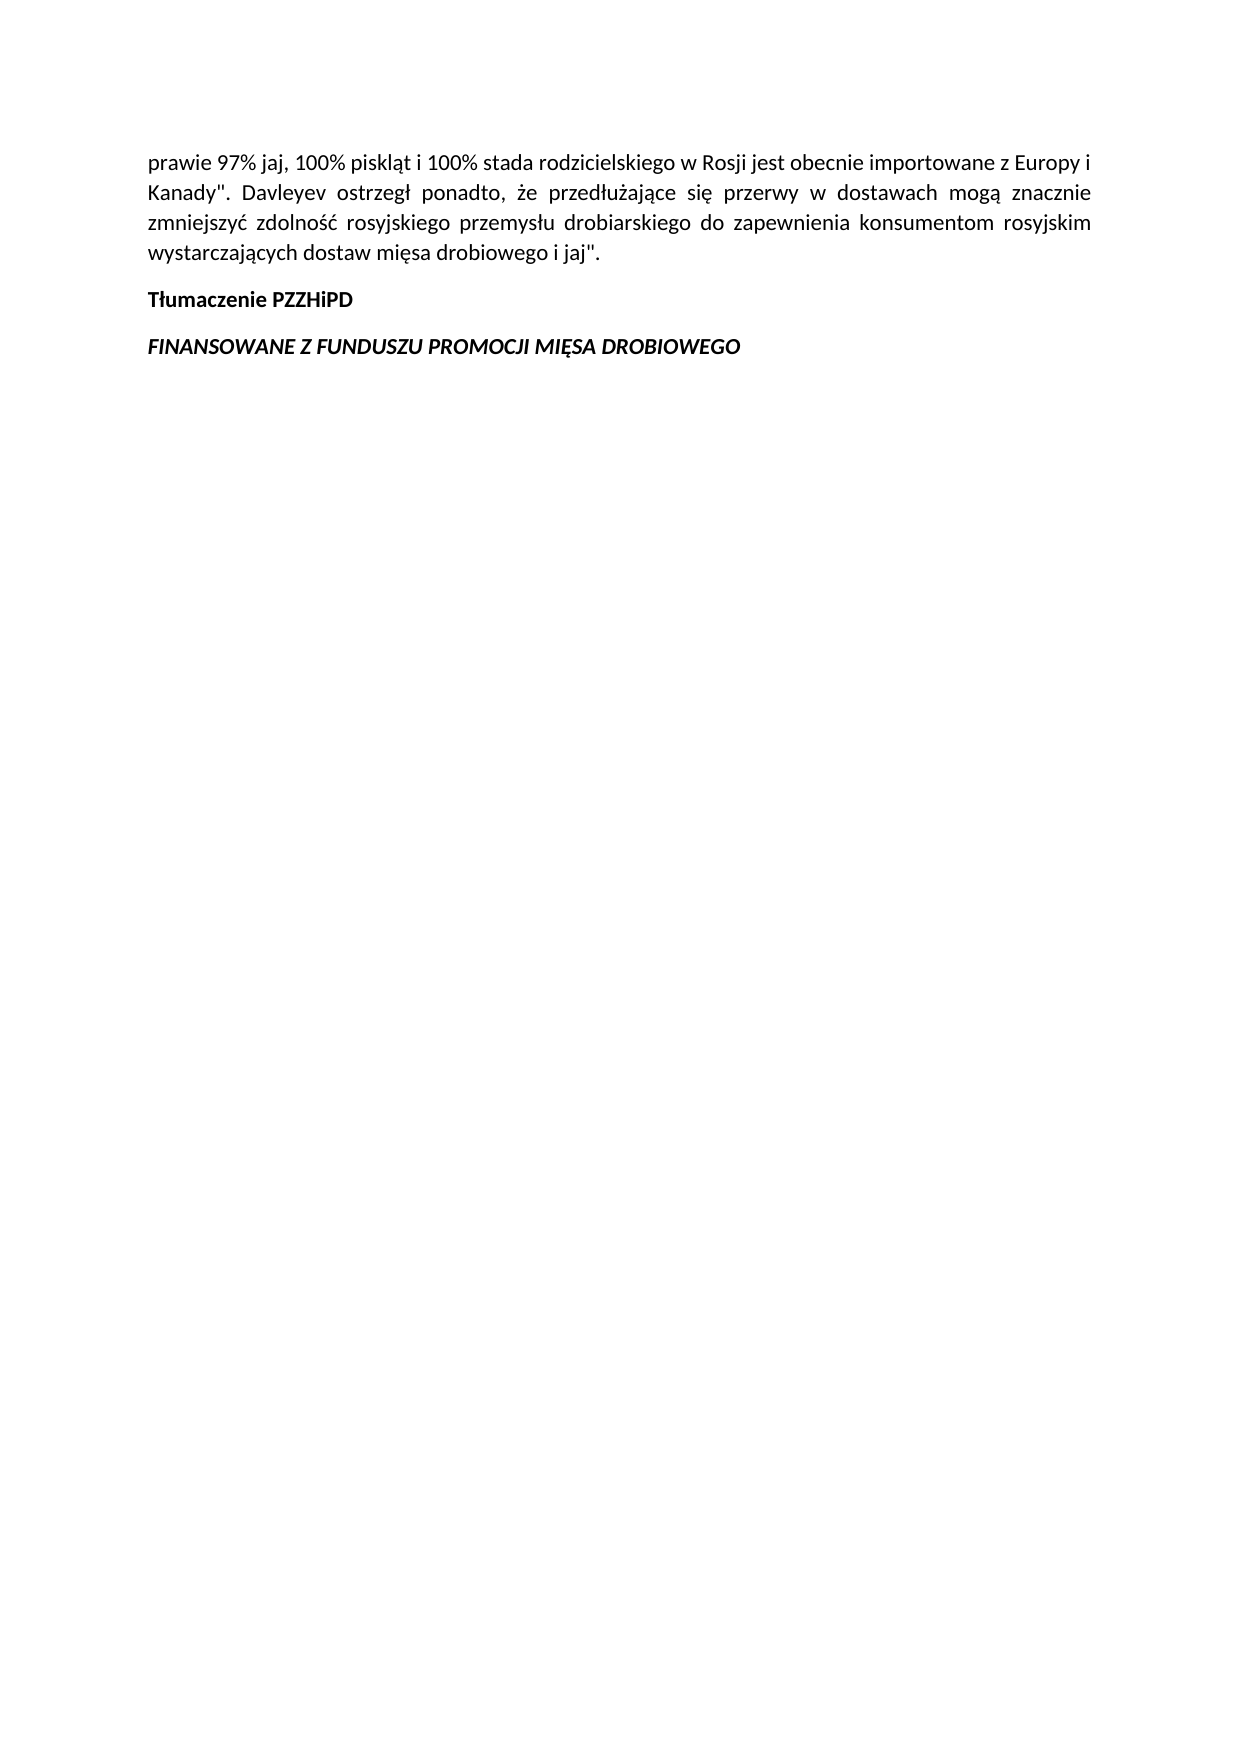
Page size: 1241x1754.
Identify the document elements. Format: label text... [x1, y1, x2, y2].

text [148, 148, 1093, 266]
text Tłumaczenie PZZHiPD [148, 285, 1093, 313]
text FINANSOWANE Z FUNDUSZU PROMOCJI MIĘSA DROBIOWEGO [148, 332, 1093, 360]
